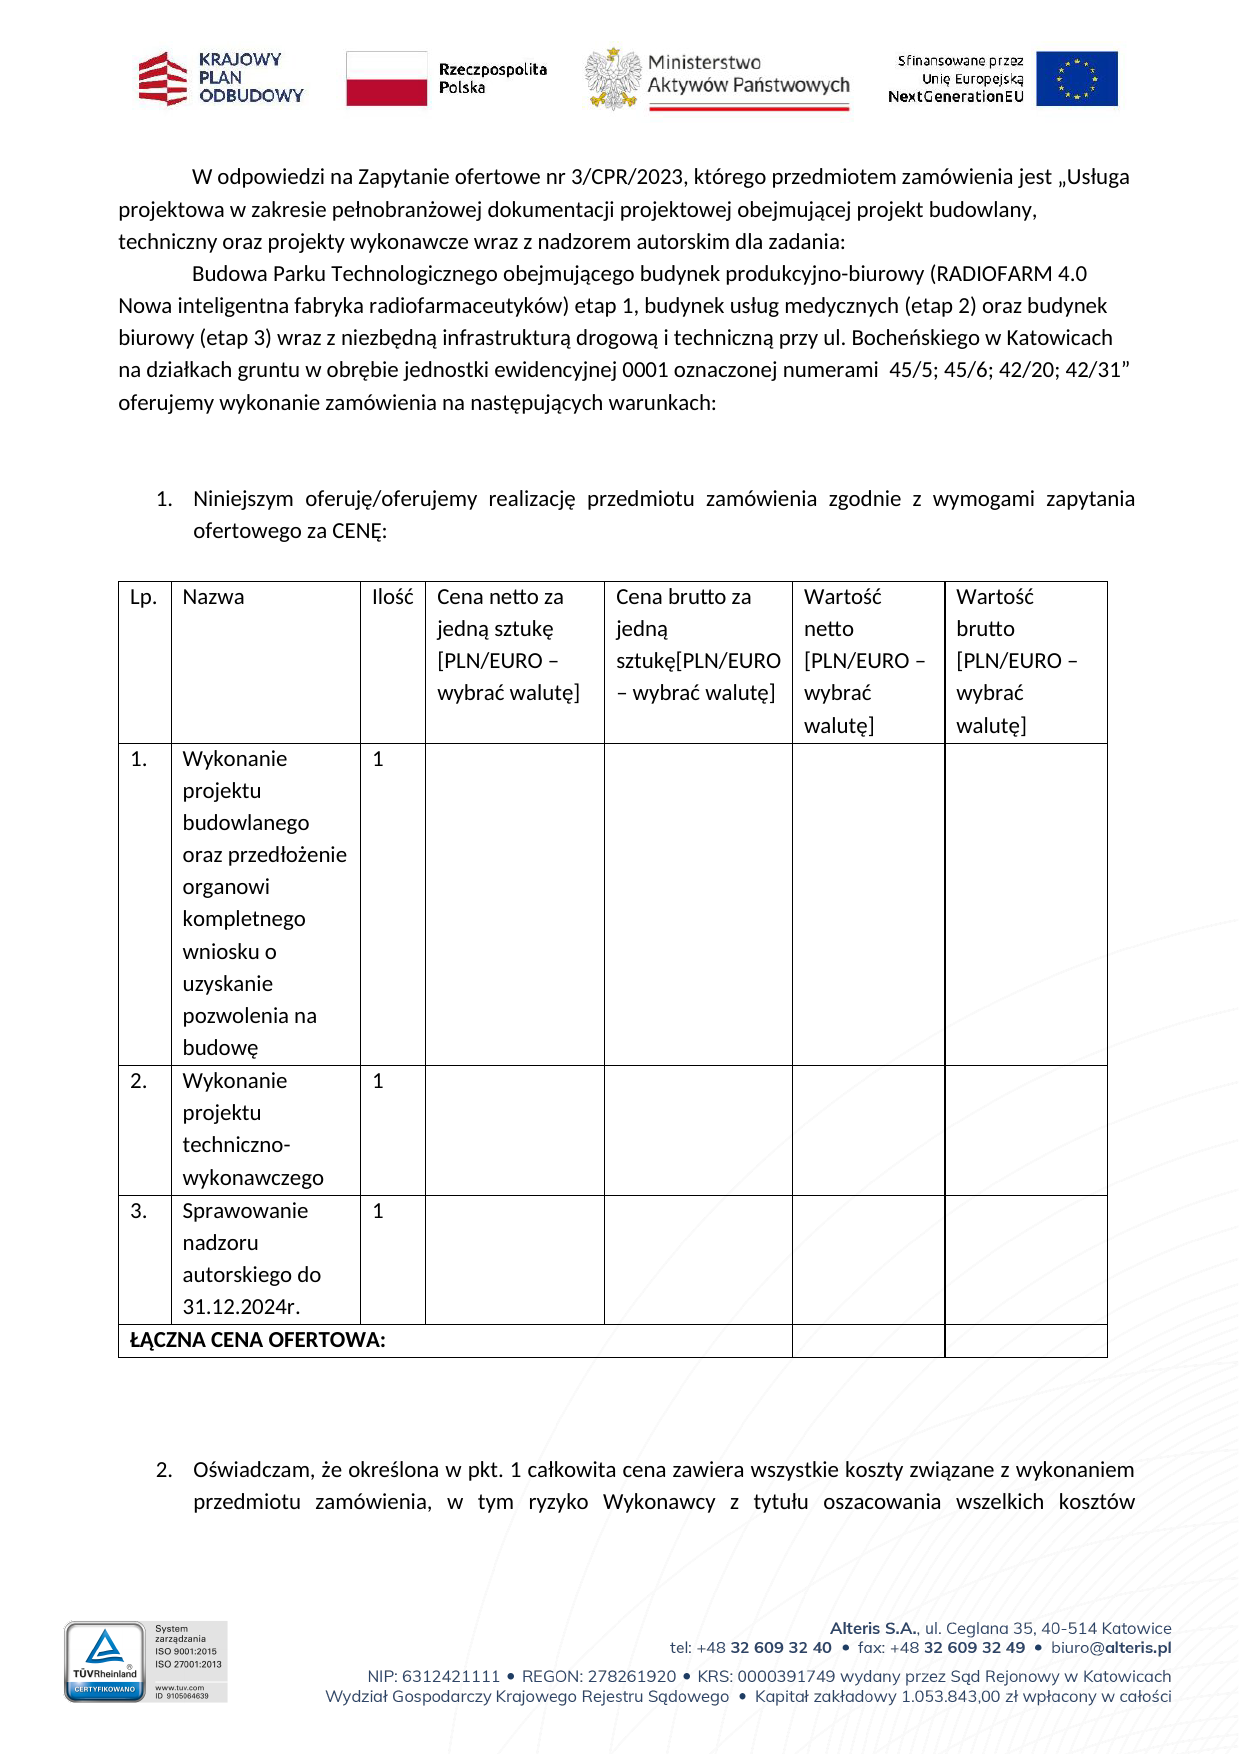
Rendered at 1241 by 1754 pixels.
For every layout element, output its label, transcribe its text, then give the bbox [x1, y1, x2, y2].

table_cell [793, 1066, 944, 1195]
table_cell [946, 744, 1107, 1065]
table_cell 1 [361, 744, 425, 1065]
text Budowa Parku Technologicznego obejmującego budynek produkcyjno-biurowy (RADIOFARM 4.0 Nowa inteligentna fabryka radiofarmaceutyków) etap 1, budynek usług medycznych (etap 2) oraz budynek biurowy (etap 3) wraz z niezbędną infrastrukturą drogową i techniczną przy ul. Bocheńskiego w Katowicach na działkach gruntu w obrębie jednostki ewidencyjnej 0001 oznaczonej numerami 45/5; 45/6; 42/20; 42/31” [118, 259, 1137, 384]
table_cell ŁĄCZNA CENA OFERTOWA: [119, 1325, 792, 1357]
table_header Wartość brutto [PLN/EURO – wybrać walutę] [946, 582, 1107, 743]
table_cell 3. [119, 1196, 171, 1324]
table_cell 2. [119, 1066, 171, 1195]
text oferujemy wykonanie zamówienia na następujących warunkach: [118, 388, 1137, 416]
table_cell [605, 744, 792, 1065]
text W odpowiedzi na Zapytanie ofertowe nr 3/CPR/2023, którego przedmiotem zamówienia jest „Usługa projektowa w zakresie pełnobranżowej dokumentacji projektowej obejmującej projekt budowlany, techniczny oraz projekty wykonawcze wraz z nadzorem autorskim dla zadania: [118, 162, 1137, 255]
table_header Cena netto za jedną sztukę [PLN/EURO – wybrać walutę] [426, 582, 604, 743]
table_header Lp. [119, 582, 171, 743]
table_header Wartość netto [PLN/EURO – wybrać walutę] [793, 582, 944, 743]
table_cell Wykonanie projektu budowlanego oraz przedłożenie organowi kompletnego wniosku o uzyskanie pozwolenia na budowę [172, 744, 360, 1065]
table_cell Sprawowanie nadzoru autorskiego do 31.12.2024r. [172, 1196, 360, 1324]
table_cell 1 [361, 1066, 425, 1195]
table_cell [946, 1196, 1107, 1324]
table_header Nazwa [172, 582, 360, 743]
picture [0, 889, 1239, 1754]
table_cell [426, 1066, 604, 1195]
table_cell 1. [119, 744, 171, 1065]
table_cell [793, 1325, 944, 1357]
table_header Ilość [361, 582, 425, 743]
table_cell [426, 1196, 604, 1324]
table_cell [605, 1066, 792, 1195]
table_cell [946, 1325, 1107, 1357]
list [156, 1455, 1137, 1515]
table_cell [605, 1196, 792, 1324]
table_cell [793, 744, 944, 1065]
list Niniejszym oferuję/oferujemy realizację przedmiotu zamówienia zgodnie z wymogami zapytania ofertowego za CENĘ: [156, 484, 1137, 544]
table_header Cena brutto za jedną sztukę[PLN/EURO – wybrać walutę] [605, 582, 792, 743]
table_cell [426, 744, 604, 1065]
table_cell [946, 1066, 1107, 1195]
table_cell [793, 1196, 944, 1324]
table_cell 1 [361, 1196, 425, 1324]
table_cell Wykonanie projektu techniczno-wykonawczego [172, 1066, 360, 1195]
